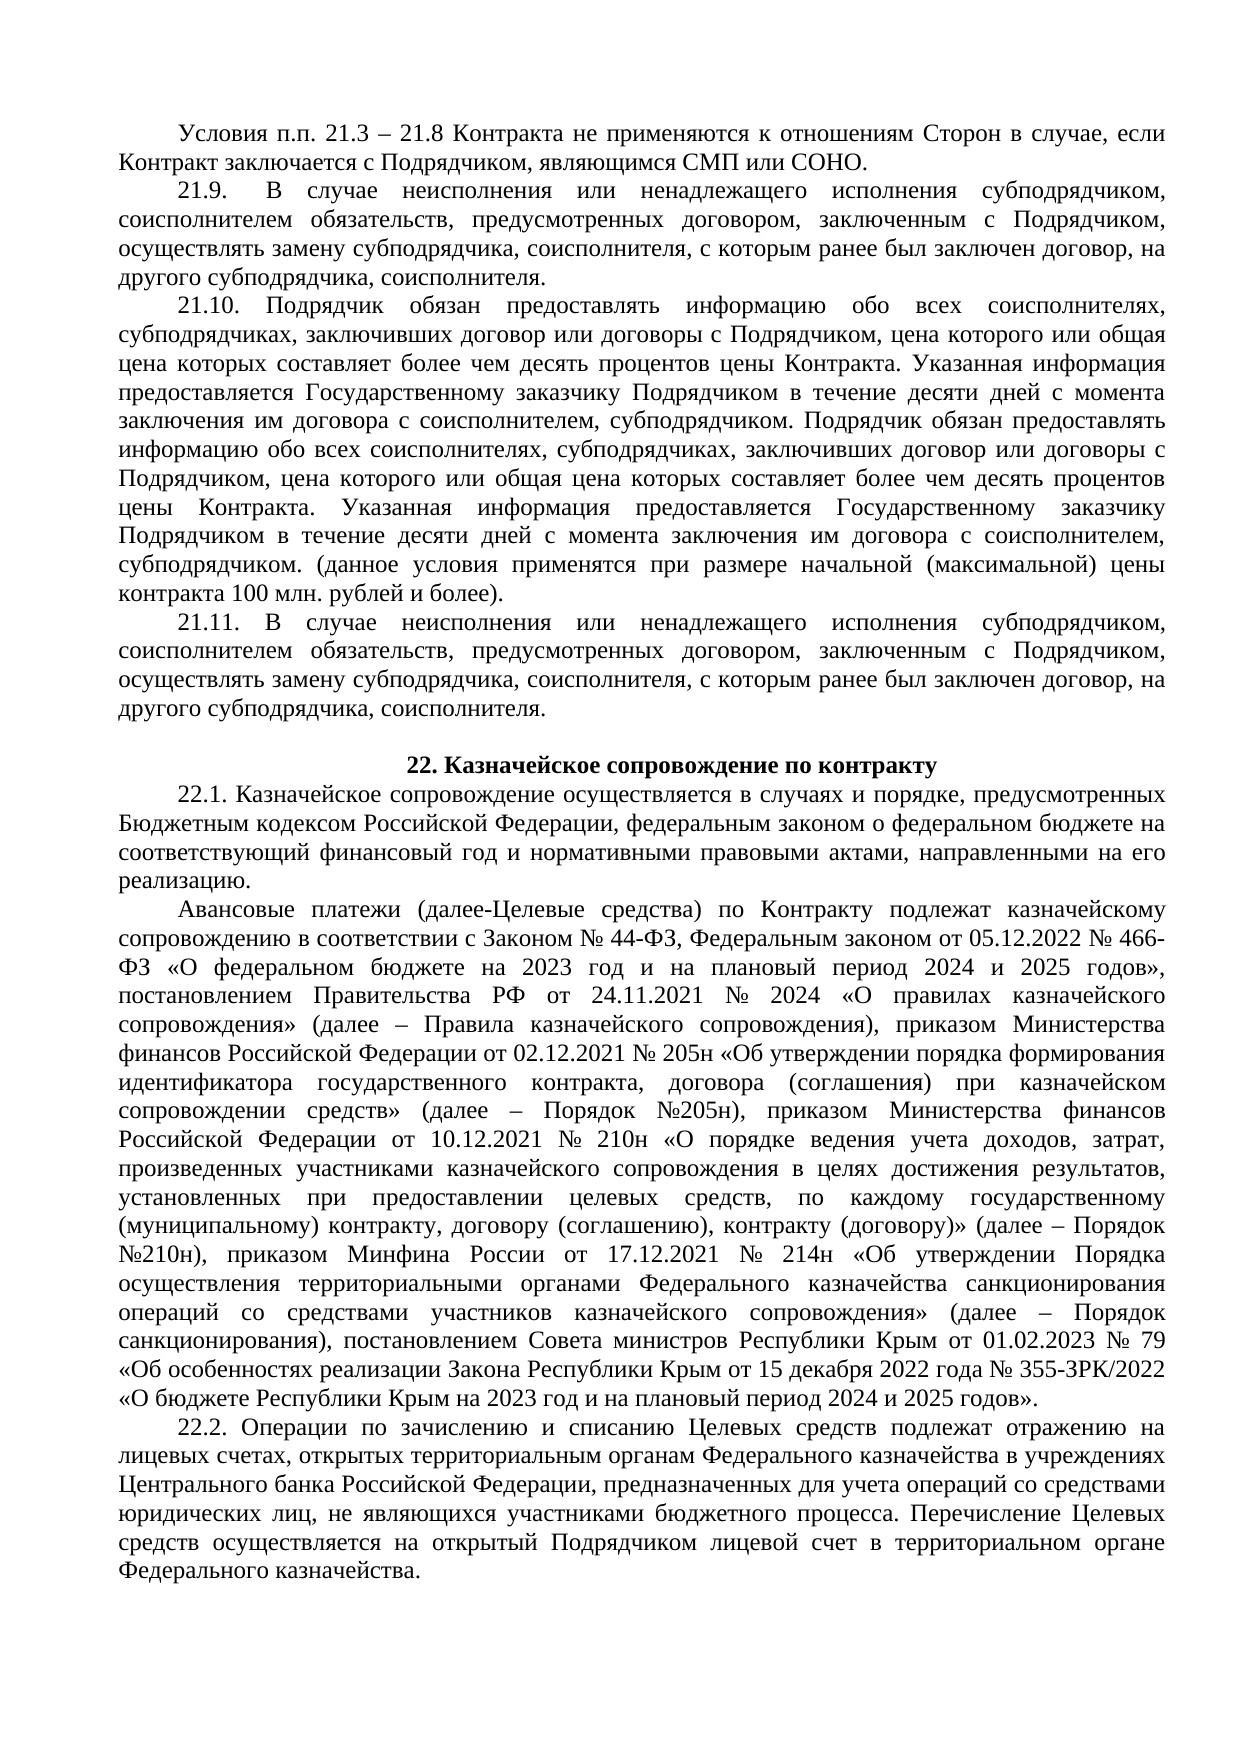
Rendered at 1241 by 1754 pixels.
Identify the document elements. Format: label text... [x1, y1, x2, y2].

text 21.11. В случае неисполнения или ненадлежащего исполнения субподрядчиком, соисполнителем обязательств, предусмотренных договором, заключенным с Подрядчиком, осуществлять замену субподрядчика, соисполнителя, с которым ранее был заключен договор, на другого субподрядчика, соисполнителя. [118, 607, 1167, 722]
text Авансовые платежи (далее-Целевые средства) по Контракту подлежат казначейскому сопровождению в соответствии с Законом № 44-ФЗ, Федеральным законом от 05.12.2022 № 466-ФЗ «О федеральном бюджете на 2023 год и на плановый период 2024 и 2025 годов», постановлением Правительства РФ от 24.11.2021 № 2024 «О правилах казначейского сопровождения» (далее – Правила казначейского сопровождения), приказом Министерства финансов Российской Федерации от 02.12.2021 № 205н «Об утверждении порядка формирования идентификатора государственного контракта, договора (соглашения) при казначейском сопровождении средств» (далее – Порядок №205н), приказом Министерства финансов Российской Федерации от 10.12.2021 № 210н «О порядке ведения учета доходов, затрат, произведенных участниками казначейского сопровождения в целях достижения результатов, установленных при предоставлении целевых средств, по каждому государственному (муниципальному) контракту, договору (соглашению), контракту (договору)» (далее – Порядок №210н), приказом Минфина России от 17.12.2021 № 214н «Об утверждении Порядка осуществления территориальными органами Федерального казначейства санкционирования операций со средствами участников казначейского сопровождения» (далее – Порядок санкционирования), постановлением Совета министров Республики Крым от 01.02.2023 № 79 «Об особенностях реализации Закона Республики Крым от 15 декабря 2022 года № 355-ЗРК/2022 «О бюджете Республики Крым на 2023 год и на плановый период 2024 и 2025 годов». [118, 894, 1167, 1412]
text 21.9. В случае неисполнения или ненадлежащего исполнения субподрядчиком, соисполнителем обязательств, предусмотренных договором, заключенным с Подрядчиком, осуществлять замену субподрядчика, соисполнителя, с которым ранее был заключен договор, на другого субподрядчика, соисполнителя. [118, 176, 1167, 291]
text 22. Казначейское сопровождение по контракту [118, 751, 1167, 779]
text Условия п.п. 21.3 – 21.8 Контракта не применяются к отношениям Сторон в случае, если Контракт заключается с Подрядчиком, являющимся СМП или СОНО. [118, 118, 1167, 176]
text 21.10. Подрядчик обязан предоставлять информацию обо всех соисполнителях, субподрядчиках, заключивших договор или договоры с Подрядчиком, цена которого или общая цена которых составляет более чем десять процентов цены Контракта. Указанная информация предоставляется Государственному заказчику Подрядчиком в течение десяти дней с момента заключения им договора с соисполнителем, субподрядчиком. Подрядчик обязан предоставлять информацию обо всех соисполнителях, субподрядчиках, заключивших договор или договоры с Подрядчиком, цена которого или общая цена которых составляет более чем десять процентов цены Контракта. Указанная информация предоставляется Государственному заказчику Подрядчиком в течение десяти дней с момента заключения им договора с соисполнителем, субподрядчиком. (данное условия применятся при размере начальной (максимальной) цены контракта 100 млн. рублей и более). [118, 291, 1167, 607]
text 22.1. Казначейское сопровождение осуществляется в случаях и порядке, предусмотренных Бюджетным кодексом Российской Федерации, федеральным законом о федеральном бюджете на соответствующий финансовый год и нормативными правовыми актами, направленными на его реализацию. [118, 779, 1167, 894]
text 22.2. Операции по зачислению и списанию Целевых средств подлежат отражению на лицевых счетах, открытых территориальным органам Федерального казначейства в учреждениях Центрального банка Российской Федерации, предназначенных для учета операций со средствами юридических лиц, не являющихся участниками бюджетного процесса. Перечисление Целевых средств осуществляется на открытый Подрядчиком лицевой счет в территориальном органе Федерального казначейства. [118, 1412, 1167, 1584]
